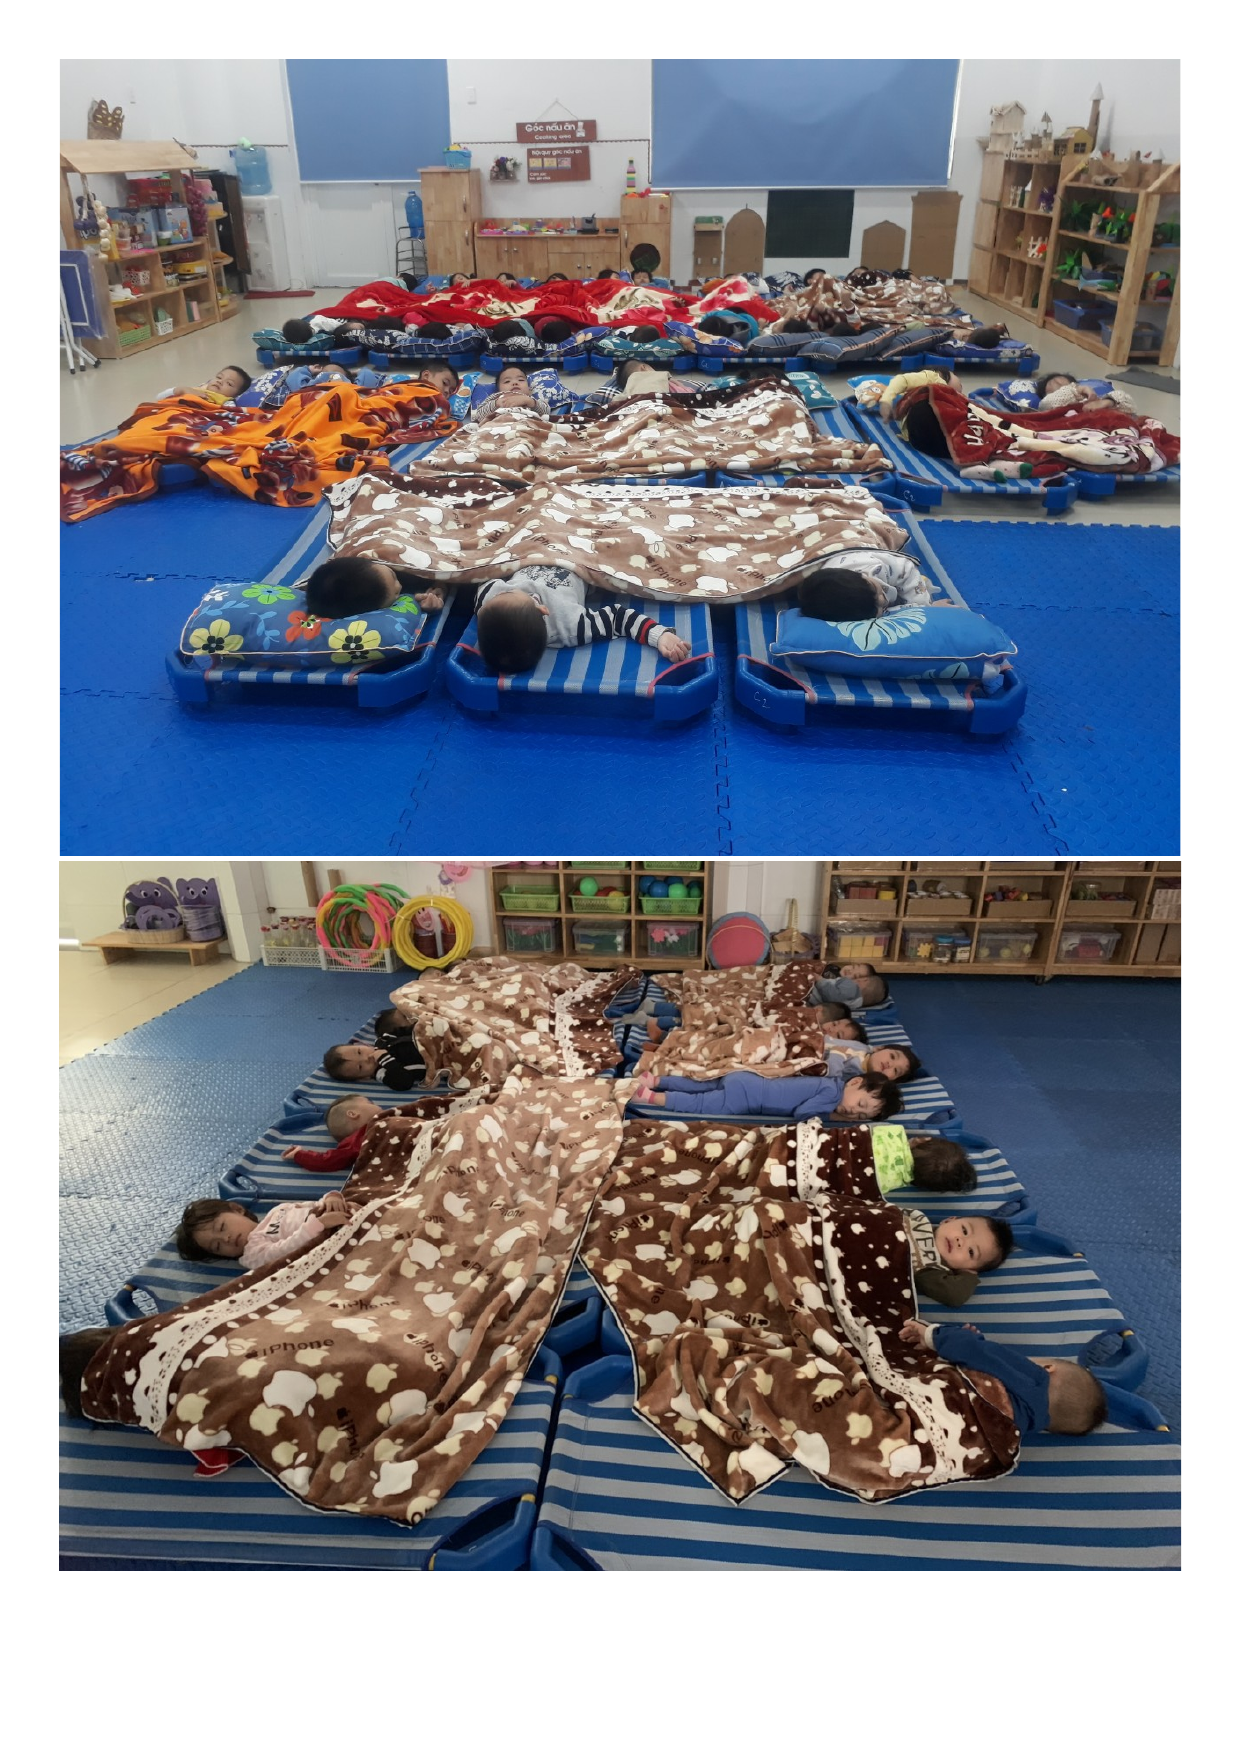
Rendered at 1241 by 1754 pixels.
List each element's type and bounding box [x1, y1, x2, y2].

picture [59, 59, 1181, 856]
picture [59, 861, 1182, 1571]
